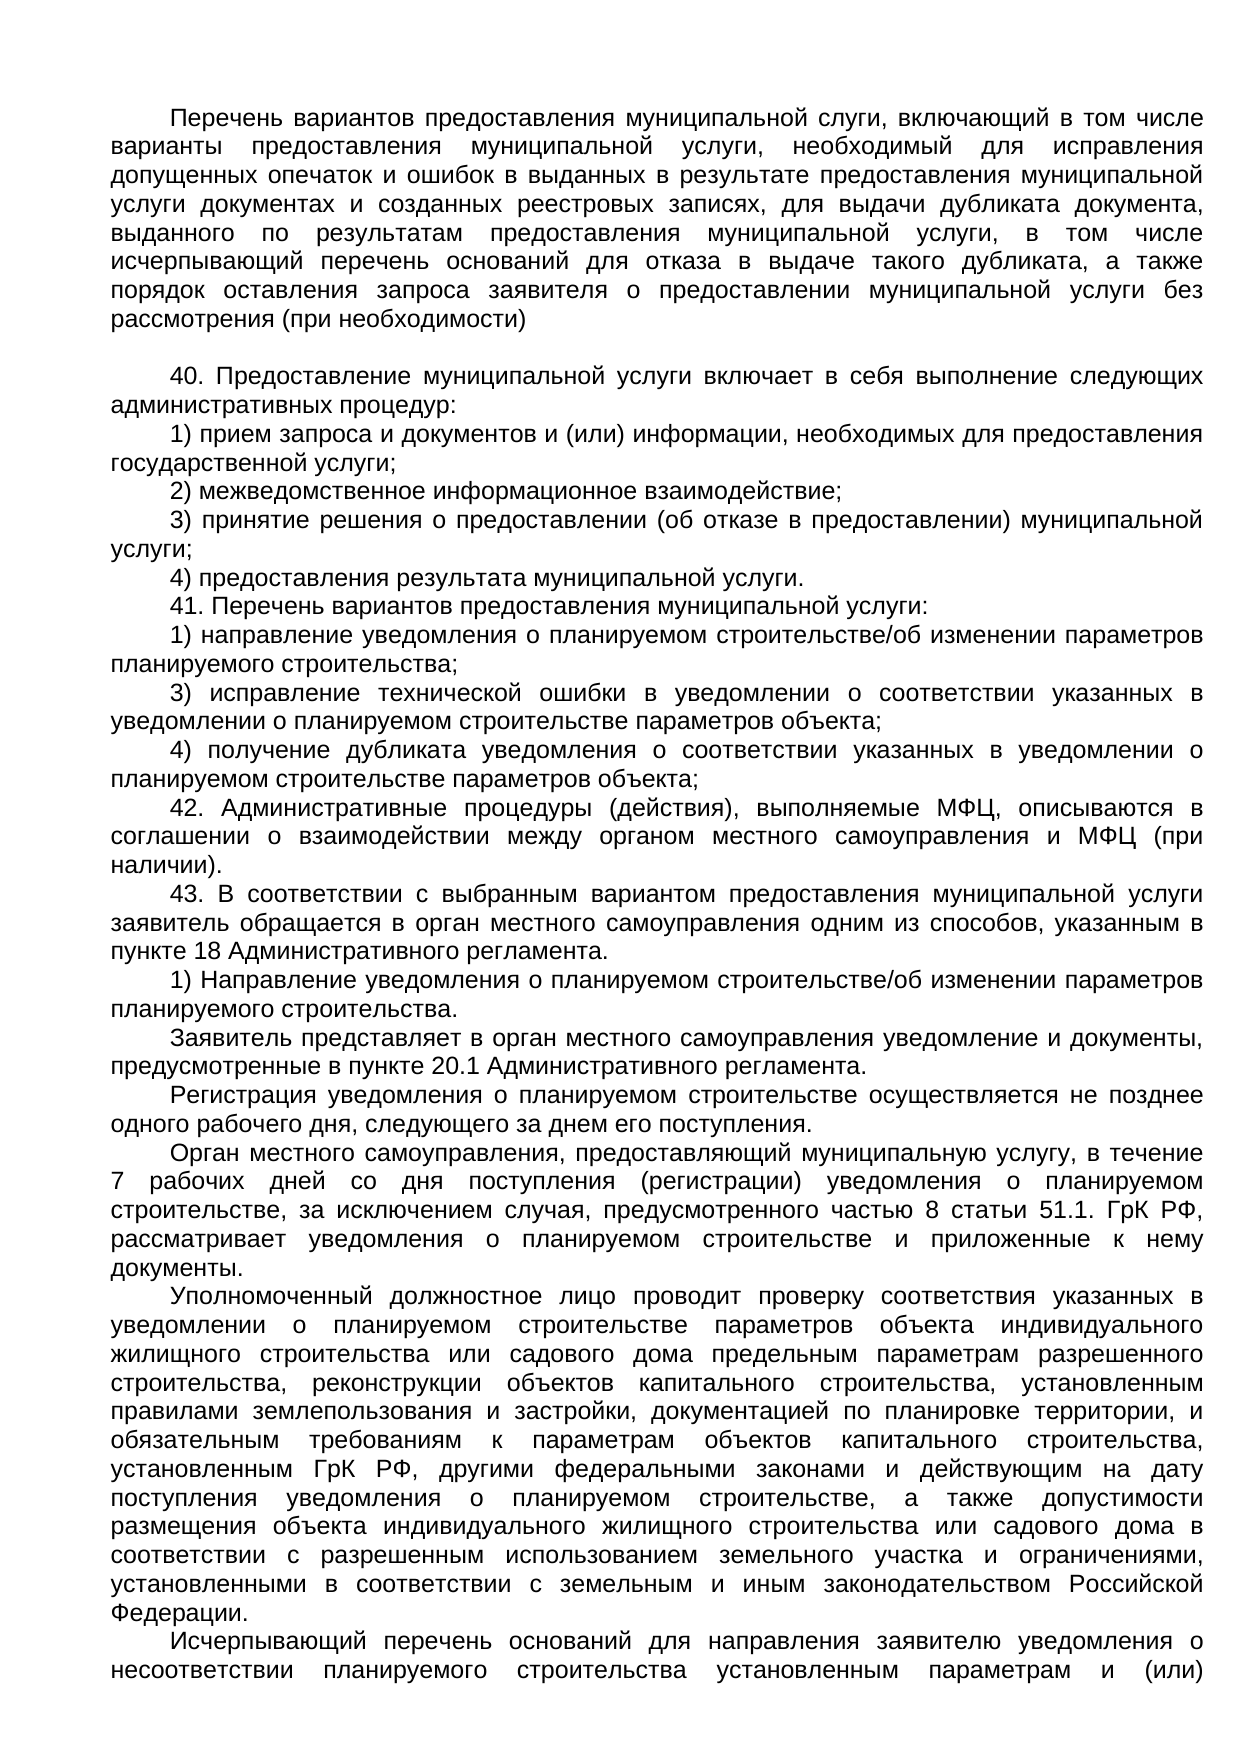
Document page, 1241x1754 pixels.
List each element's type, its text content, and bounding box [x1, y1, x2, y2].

text 3) исправление технической ошибки в уведомлении о соответствии указанных в уведомлении о планируемом строительстве параметров объекта; [110, 678, 1205, 735]
text 1) Направление уведомления о планируемом строительстве/об изменении параметров планируемого строительства. [110, 965, 1205, 1023]
text 3) принятие решения о предоставлении (об отказе в предоставлении) муниципальной услуги; [110, 505, 1205, 563]
text 41. Перечень вариантов предоставления муниципальной услуги: [110, 591, 1205, 620]
text 4) предоставления результата муниципальной услуги. [110, 563, 1205, 591]
text Перечень вариантов предоставления муниципальной слуги, включающий в том числе варианты предоставления муниципальной услуги, необходимый для исправления допущенных опечаток и ошибок в выданных в результате предоставления муниципальной услуги документах и созданных реестровых записях, для выдачи дубликата документа, выданного по результатам предоставления муниципальной услуги, в том числе исчерпывающий перечень оснований для отказа в выдаче такого дубликата, а также порядок оставления запроса заявителя о предоставлении муниципальной услуги без рассмотрения (при необходимости) [110, 103, 1205, 333]
text 1) направление уведомления о планируемом строительстве/об изменении параметров планируемого строительства; [110, 620, 1205, 678]
text 40. Предоставление муниципальной услуги включает в себя выполнение следующих административных процедур: [110, 361, 1205, 419]
text Орган местного самоуправления, предоставляющий муниципальную услугу, в течение 7 рабочих дней со дня поступления (регистрации) уведомления о планируемом строительстве, за исключением случая, предусмотренного частью 8 статьи 51.1. ГрК РФ, рассматривает уведомления о планируемом строительстве и приложенные к нему документы. [110, 1138, 1205, 1281]
text 42. Административные процедуры (действия), выполняемые МФЦ, описываются в соглашении о взаимодействии между органом местного самоуправления и МФЦ (при наличии). [110, 793, 1205, 879]
text Заявитель представляет в орган местного самоуправления уведомление и документы, предусмотренные в пункте 20.1 Административного регламента. [110, 1023, 1205, 1080]
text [110, 1626, 1205, 1684]
text 4) получение дубликата уведомления о соответствии указанных в уведомлении о планируемом строительстве параметров объекта; [110, 735, 1205, 793]
text 2) межведомственное информационное взаимодействие; [110, 476, 1205, 505]
text Уполномоченный должностное лицо проводит проверку соответствия указанных в уведомлении о планируемом строительстве параметров объекта индивидуального жилищного строительства или садового дома предельным параметрам разрешенного строительства, реконструкции объектов капитального строительства, установленным правилами землепользования и застройки, документацией по планировке территории, и обязательным требованиям к параметрам объектов капитального строительства, установленным ГрК РФ, другими федеральными законами и действующим на дату поступления уведомления о планируемом строительстве, а также допустимости размещения объекта индивидуального жилищного строительства или садового дома в соответствии с разрешенным использованием земельного участка и ограничениями, установленными в соответствии с земельным и иным законодательством Российской Федерации. [110, 1281, 1205, 1626]
text Регистрация уведомления о планируемом строительстве осуществляется не позднее одного рабочего дня, следующего за днем его поступления. [110, 1080, 1205, 1138]
text 43. В соответствии с выбранным вариантом предоставления муниципальной услуги заявитель обращается в орган местного самоуправления одним из способов, указанным в пункте 18 Административного регламента. [110, 879, 1205, 965]
text 1) прием запроса и документов и (или) информации, необходимых для предоставления государственной услуги; [110, 419, 1205, 476]
